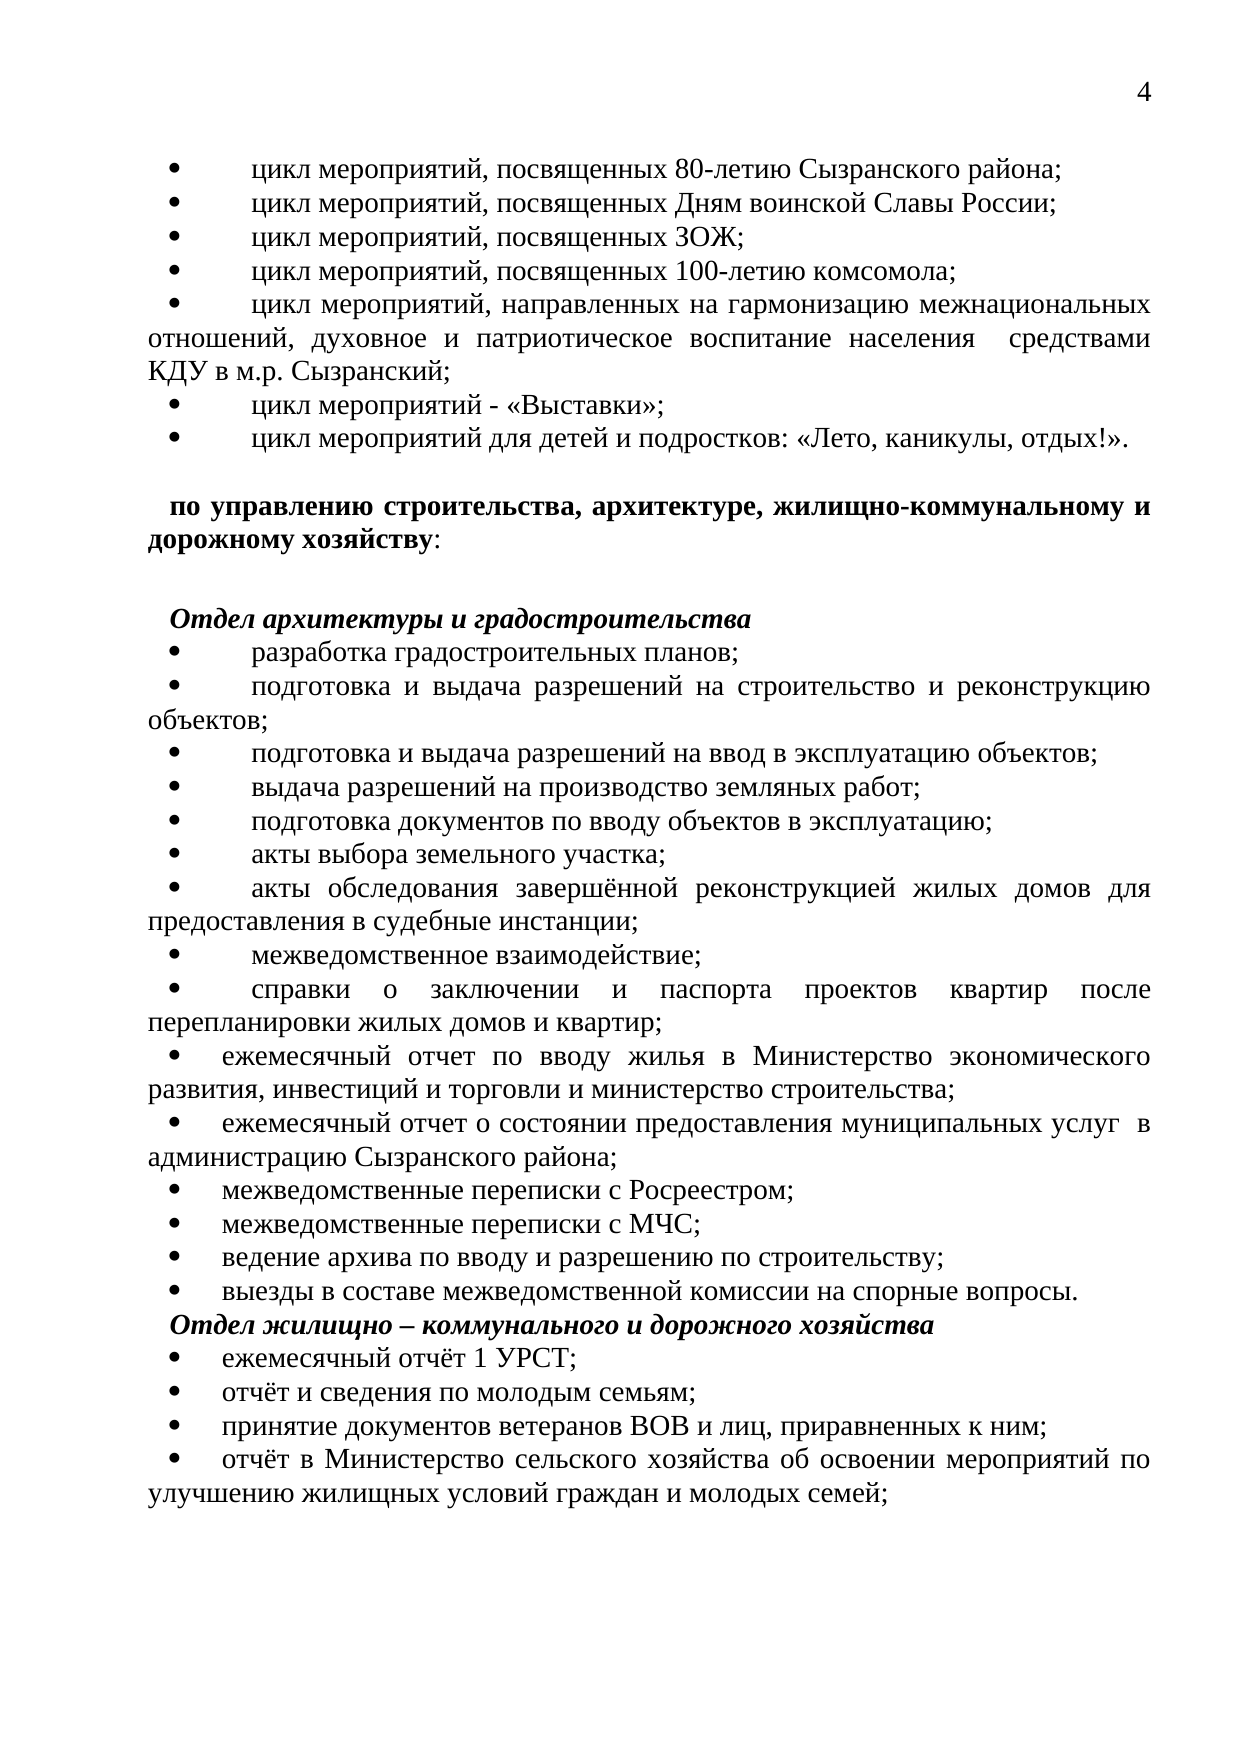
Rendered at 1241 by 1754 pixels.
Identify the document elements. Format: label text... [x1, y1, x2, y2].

list справки о заключении и паспорта проектов квартир после перепланировки жилых домов и квартир; [148, 971, 1152, 1038]
list цикл мероприятий для детей и подростков: «Лето, каникулы, отдых!». [148, 421, 1152, 454]
list акты обследования завершённой реконструкцией жилых домов для предоставления в судебные инстанции; [148, 870, 1152, 937]
list межведомственные переписки с МЧС; [148, 1206, 1152, 1239]
list цикл мероприятий - «Выставки»; [148, 387, 1152, 421]
list цикл мероприятий, посвященных ЗОЖ; [148, 219, 1152, 253]
list принятие документов ветеранов ВОВ и лиц, приравненных к ним; [148, 1408, 1152, 1441]
text по управлению строительства, архитектуре, жилищно-коммунальному и дорожному хозяйству: [148, 488, 1152, 555]
list ведение архива по вводу и разрешению по строительству; [148, 1239, 1152, 1273]
list цикл мероприятий, направленных на гармонизацию межнациональных отношений, духовное и патриотическое воспитание населения средствами КДУ в м.р. Сызранский; [148, 286, 1152, 387]
list акты выбора земельного участка; [148, 836, 1152, 870]
list ежемесячный отчет по вводу жилья в Министерство экономического развития, инвестиций и торговли и министерство строительства; [148, 1038, 1152, 1105]
list цикл мероприятий, посвященных Дням воинской Славы России; [148, 185, 1152, 219]
list подготовка и выдача разрешений на строительство и реконструкцию объектов; [148, 668, 1152, 735]
list ежемесячный отчет о состоянии предоставления муниципальных услуг в администрацию Сызранского района; [148, 1105, 1152, 1172]
list подготовка документов по вводу объектов в эксплуатацию; [148, 803, 1152, 836]
list цикл мероприятий, посвященных 80-летию Сызранского района; [148, 152, 1152, 185]
list разработка градостроительных планов; [148, 634, 1152, 668]
list межведомственные переписки с Росреестром; [148, 1172, 1152, 1206]
list отчёт в Министерство сельского хозяйства об освоении мероприятий по улучшению жилищных условий граждан и молодых семей; [148, 1441, 1152, 1508]
list межведомственное взаимодействие; [148, 937, 1152, 971]
text Отдел жилищно – коммунального и дорожного хозяйства [148, 1307, 1152, 1340]
list выезды в составе межведомственной комиссии на спорные вопросы. [148, 1273, 1152, 1307]
list ежемесячный отчёт 1 УРСТ; [148, 1340, 1152, 1374]
list цикл мероприятий, посвященных 100-летию комсомола; [148, 253, 1152, 286]
list подготовка и выдача разрешений на ввод в эксплуатацию объектов; [148, 735, 1152, 769]
list выдача разрешений на производство земляных работ; [148, 769, 1152, 803]
text Отдел архитектуры и градостроительства [148, 601, 1152, 634]
list отчёт и сведения по молодым семьям; [148, 1374, 1152, 1408]
